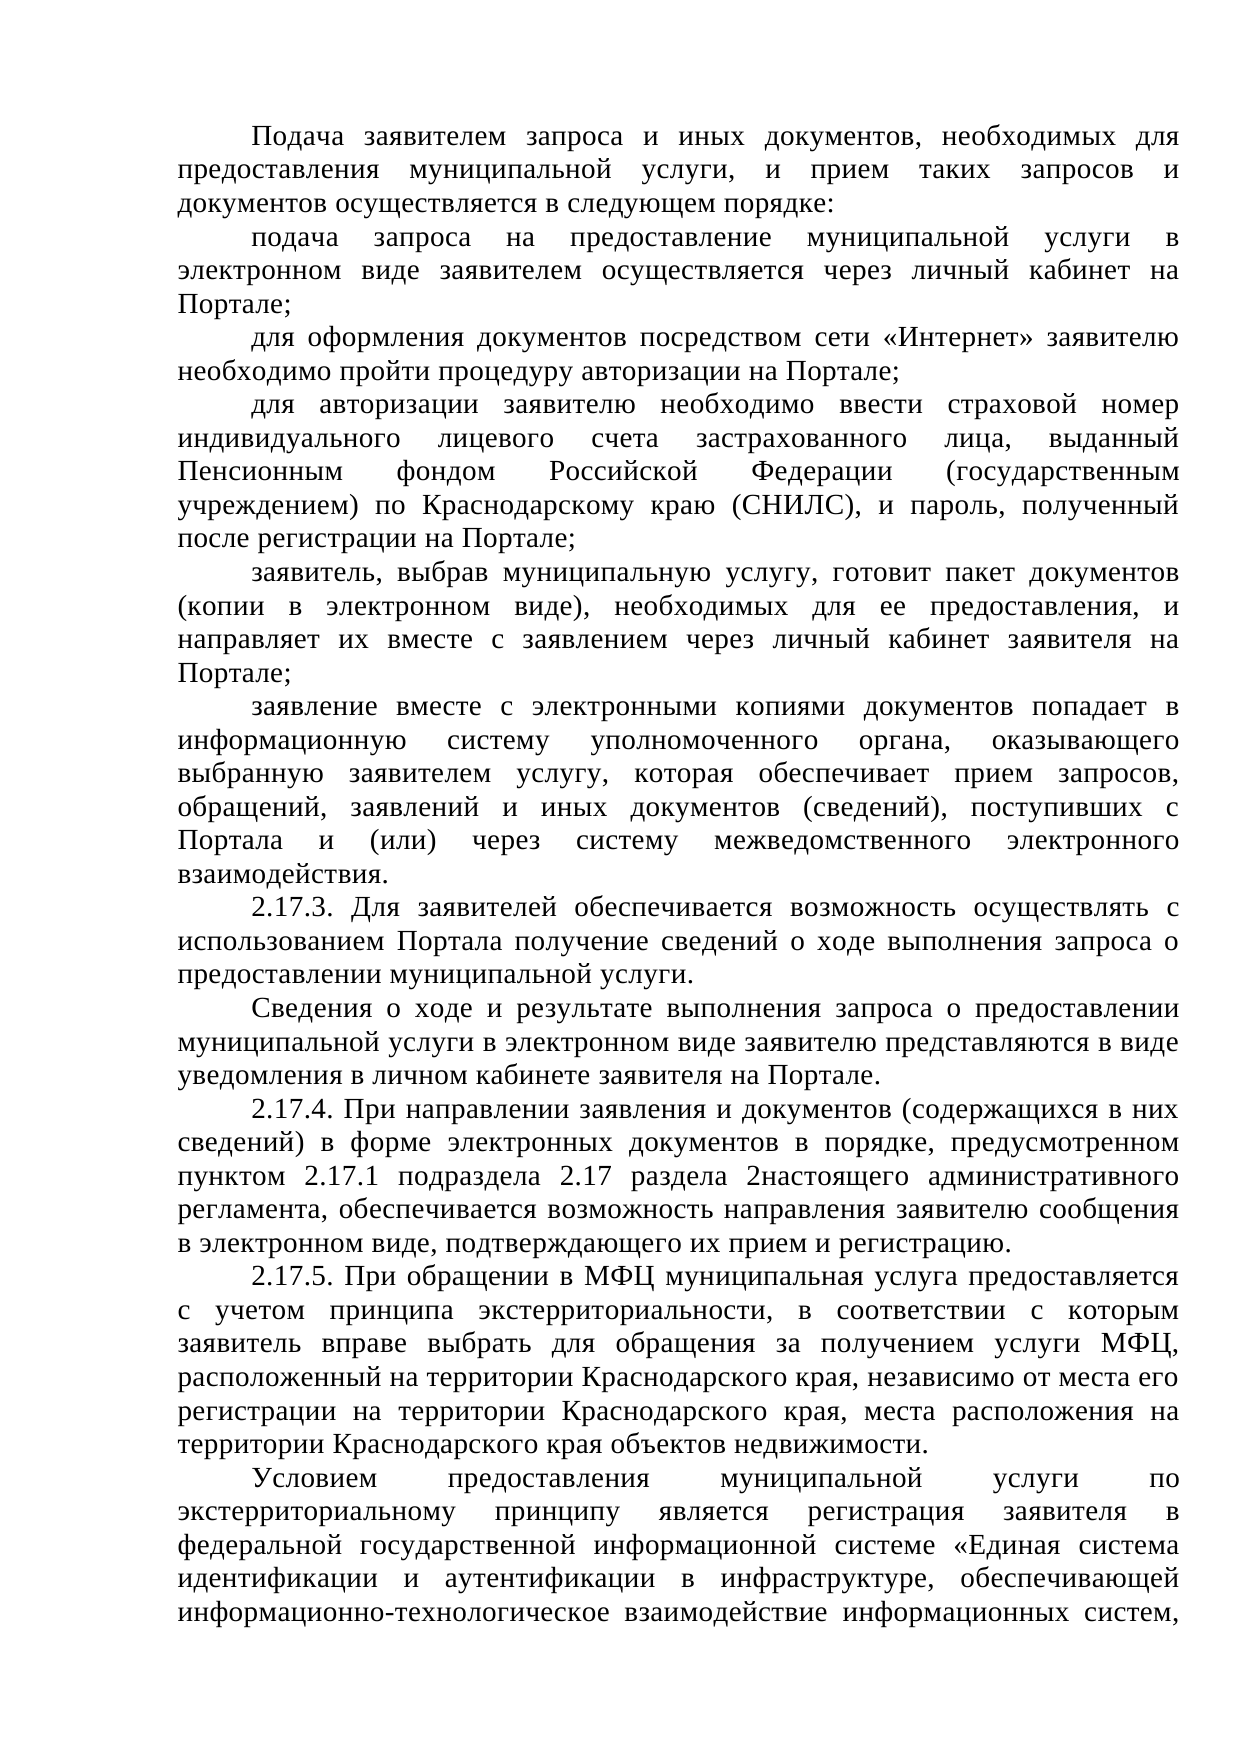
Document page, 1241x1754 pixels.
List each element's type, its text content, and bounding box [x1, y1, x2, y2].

text 2.17.5. При обращении в МФЦ муниципальная услуга предоставляется с учетом принципа экстерриториальности, в соответствии с которым заявитель вправе выбрать для обращения за получением услуги МФЦ, расположенный на территории Краснодарского края, независимо от места его регистрации на территории Краснодарского края, места расположения на территории Краснодарского края объектов недвижимости. [177, 1258, 1181, 1460]
text заявитель, выбрав муниципальную услугу, готовит пакет документов (копии в электронном виде), необходимых для ее предоставления, и направляет их вместе с заявлением через личный кабинет заявителя на Портале; [177, 554, 1181, 688]
text 2.17.4. При направлении заявления и документов (содержащихся в них сведений) в форме электронных документов в порядке, предусмотренном пунктом 2.17.1 подраздела 2.17 раздела 2настоящего административного регламента, обеспечивается возможность направления заявителю сообщения в электронном виде, подтверждающего их прием и регистрацию. [177, 1091, 1181, 1258]
text Подача заявителем запроса и иных документов, необходимых для предоставления муниципальной услуги, и прием таких запросов и документов осуществляется в следующем порядке: [177, 118, 1181, 219]
text для оформления документов посредством сети «Интернет» заявителю необходимо пройти процедуру авторизации на Портале; [177, 319, 1181, 386]
text Сведения о ходе и результате выполнения запроса о предоставлении муниципальной услуги в электронном виде заявителю представляются в виде уведомления в личном кабинете заявителя на Портале. [177, 990, 1181, 1091]
text подача запроса на предоставление муниципальной услуги в электронном виде заявителем осуществляется через личный кабинет на Портале; [177, 219, 1181, 319]
text заявление вместе с электронными копиями документов попадает в информационную систему уполномоченного органа, оказывающего выбранную заявителем услугу, которая обеспечивает прием запросов, обращений, заявлений и иных документов (сведений), поступивших с Портала и (или) через систему межведомственного электронного взаимодействия. [177, 688, 1181, 889]
text для авторизации заявителю необходимо ввести страховой номер индивидуального лицевого счета застрахованного лица, выданный Пенсионным фондом Российской Федерации (государственным учреждением) по Краснодарскому краю (СНИЛС), и пароль, полученный после регистрации на Портале; [177, 386, 1181, 554]
text 2.17.3. Для заявителей обеспечивается возможность осуществлять с использованием Портала получение сведений о ходе выполнения запроса о предоставлении муниципальной услуги. [177, 889, 1181, 990]
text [177, 1460, 1181, 1627]
